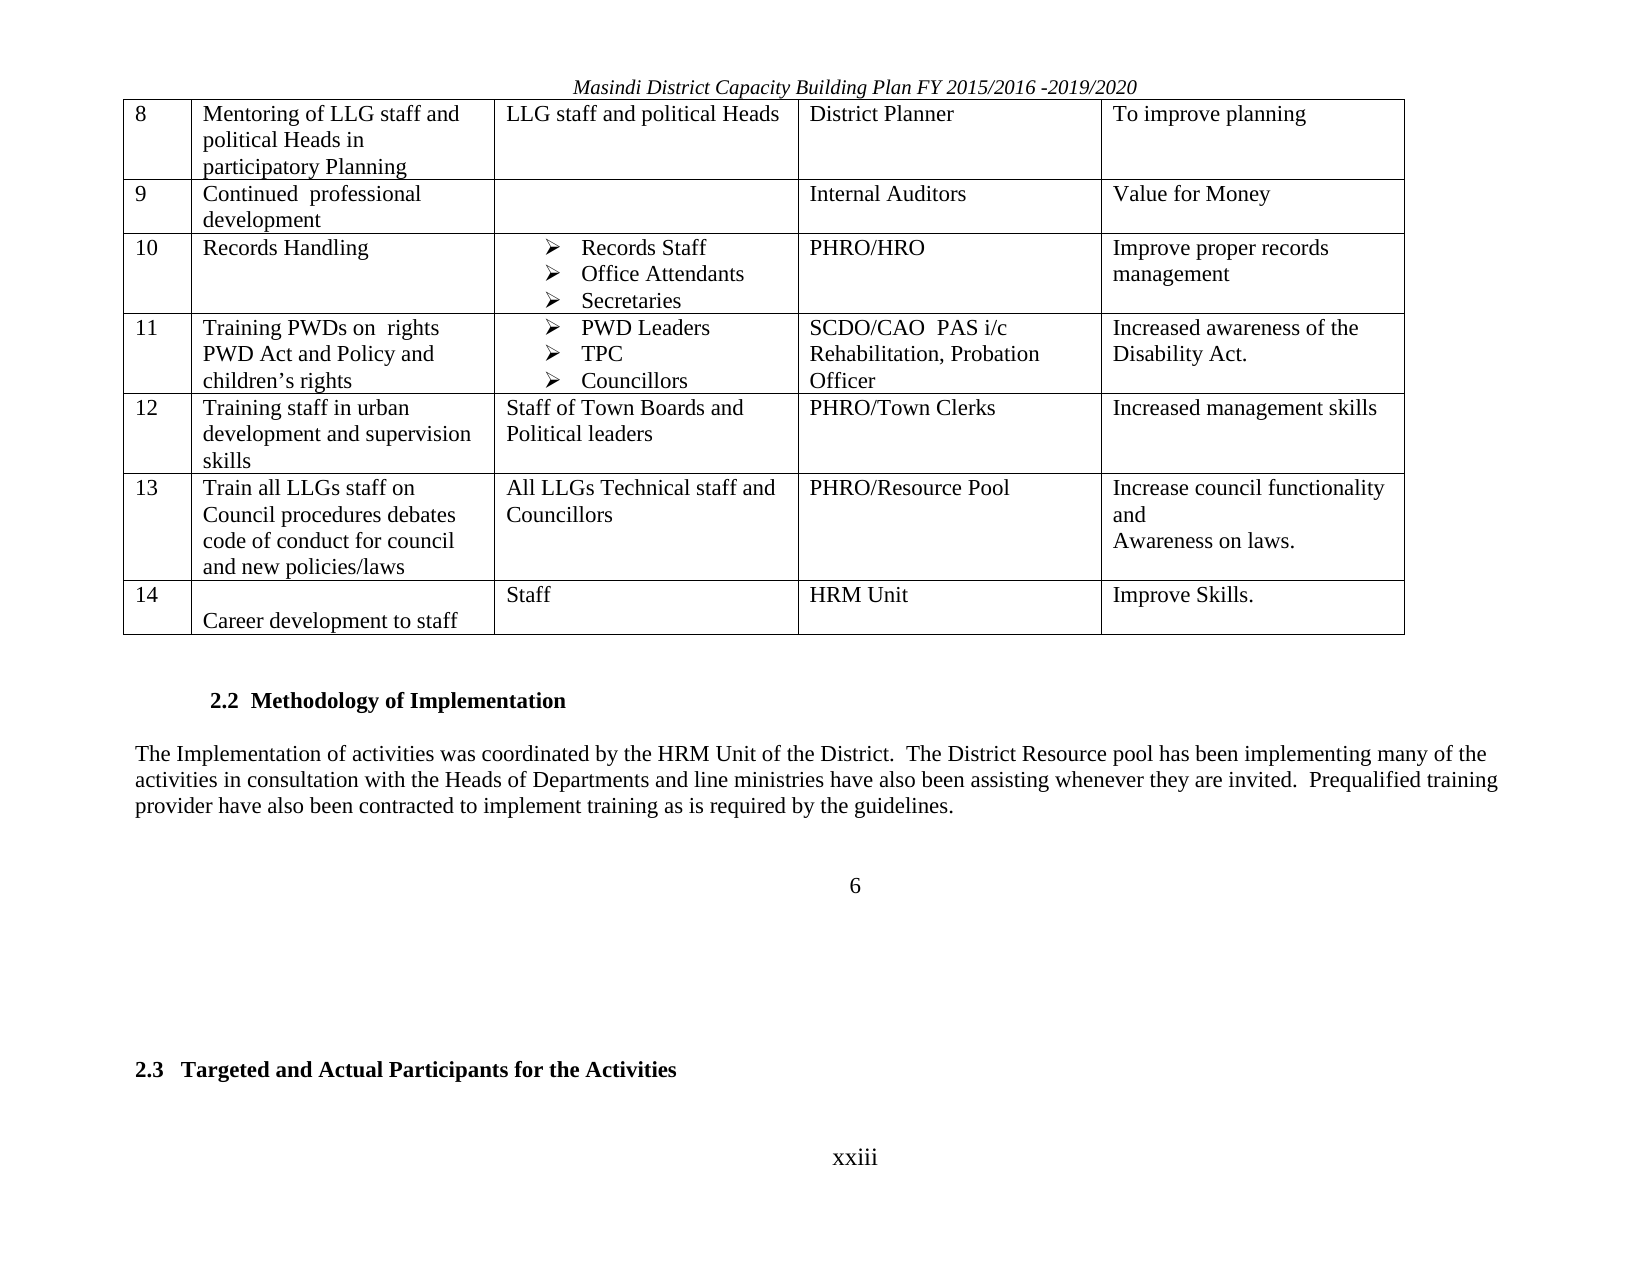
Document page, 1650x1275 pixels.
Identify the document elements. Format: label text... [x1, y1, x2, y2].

list Methodology of Implementation [210, 687, 1575, 713]
table_cell Improve proper records management [1102, 234, 1404, 313]
table_cell 12 [124, 394, 191, 473]
text The Implementation of activities was coordinated by the HRM Unit of the District. The District Resource pool has been implementing many of the activities in consultation with the Heads of Departments and line ministries have also been assisting whenever they are invited. Prequalified training provider have also been contracted to implement training as is required by the guidelines. [135, 740, 1575, 819]
table_cell To improve planning [1102, 100, 1404, 179]
table_cell PWD Leaders TPC Councillors [495, 314, 798, 393]
table_cell Internal Auditors [799, 180, 1101, 233]
table_cell Train all LLGs staff on Council procedures debates code of conduct for council and new policies/laws [192, 474, 494, 580]
table_cell 11 [124, 314, 191, 393]
table_cell LLG staff and political Heads [495, 100, 798, 179]
table_cell Increase council functionality and Awareness on laws. [1102, 474, 1404, 580]
table_cell SCDO/CAO PAS i/c Rehabilitation, Probation Officer [799, 314, 1101, 393]
text 2.3 Targeted and Actual Participants for the Activities [135, 1056, 1575, 1082]
table_cell PHRO/Resource Pool [799, 474, 1101, 580]
table_cell Increased awareness of the Disability Act. [1102, 314, 1404, 393]
table_cell 9 [124, 180, 191, 233]
table_cell PHRO/Town Clerks [799, 394, 1101, 473]
table_cell Training PWDs on rights PWD Act and Policy and children’s rights [192, 314, 494, 393]
table_cell Staff of Town Boards and Political leaders [495, 394, 798, 473]
table_cell Records Handling [192, 234, 494, 313]
table_cell Records Staff Office Attendants Secretaries [495, 234, 798, 313]
table_cell Increased management skills [1102, 394, 1404, 473]
table_cell [495, 180, 798, 233]
table_cell 14 [124, 581, 191, 633]
table_cell Career development to staff [192, 581, 494, 633]
table_cell 10 [124, 234, 191, 313]
table_cell Continued professional development [192, 180, 494, 233]
table_cell Training staff in urban development and supervision skills [192, 394, 494, 473]
table_cell 13 [124, 474, 191, 580]
table_cell Improve Skills. [1102, 581, 1404, 633]
table_cell PHRO/HRO [799, 234, 1101, 313]
table_cell District Planner [799, 100, 1101, 179]
table_cell 8 [124, 100, 191, 179]
table_cell All LLGs Technical staff and Councillors [495, 474, 798, 580]
table_cell Staff [495, 581, 798, 633]
text 6 [135, 872, 1575, 898]
table_cell Value for Money [1102, 180, 1404, 233]
table_cell HRM Unit [799, 581, 1101, 633]
table_cell Mentoring of LLG staff and political Heads in participatory Planning [192, 100, 494, 179]
